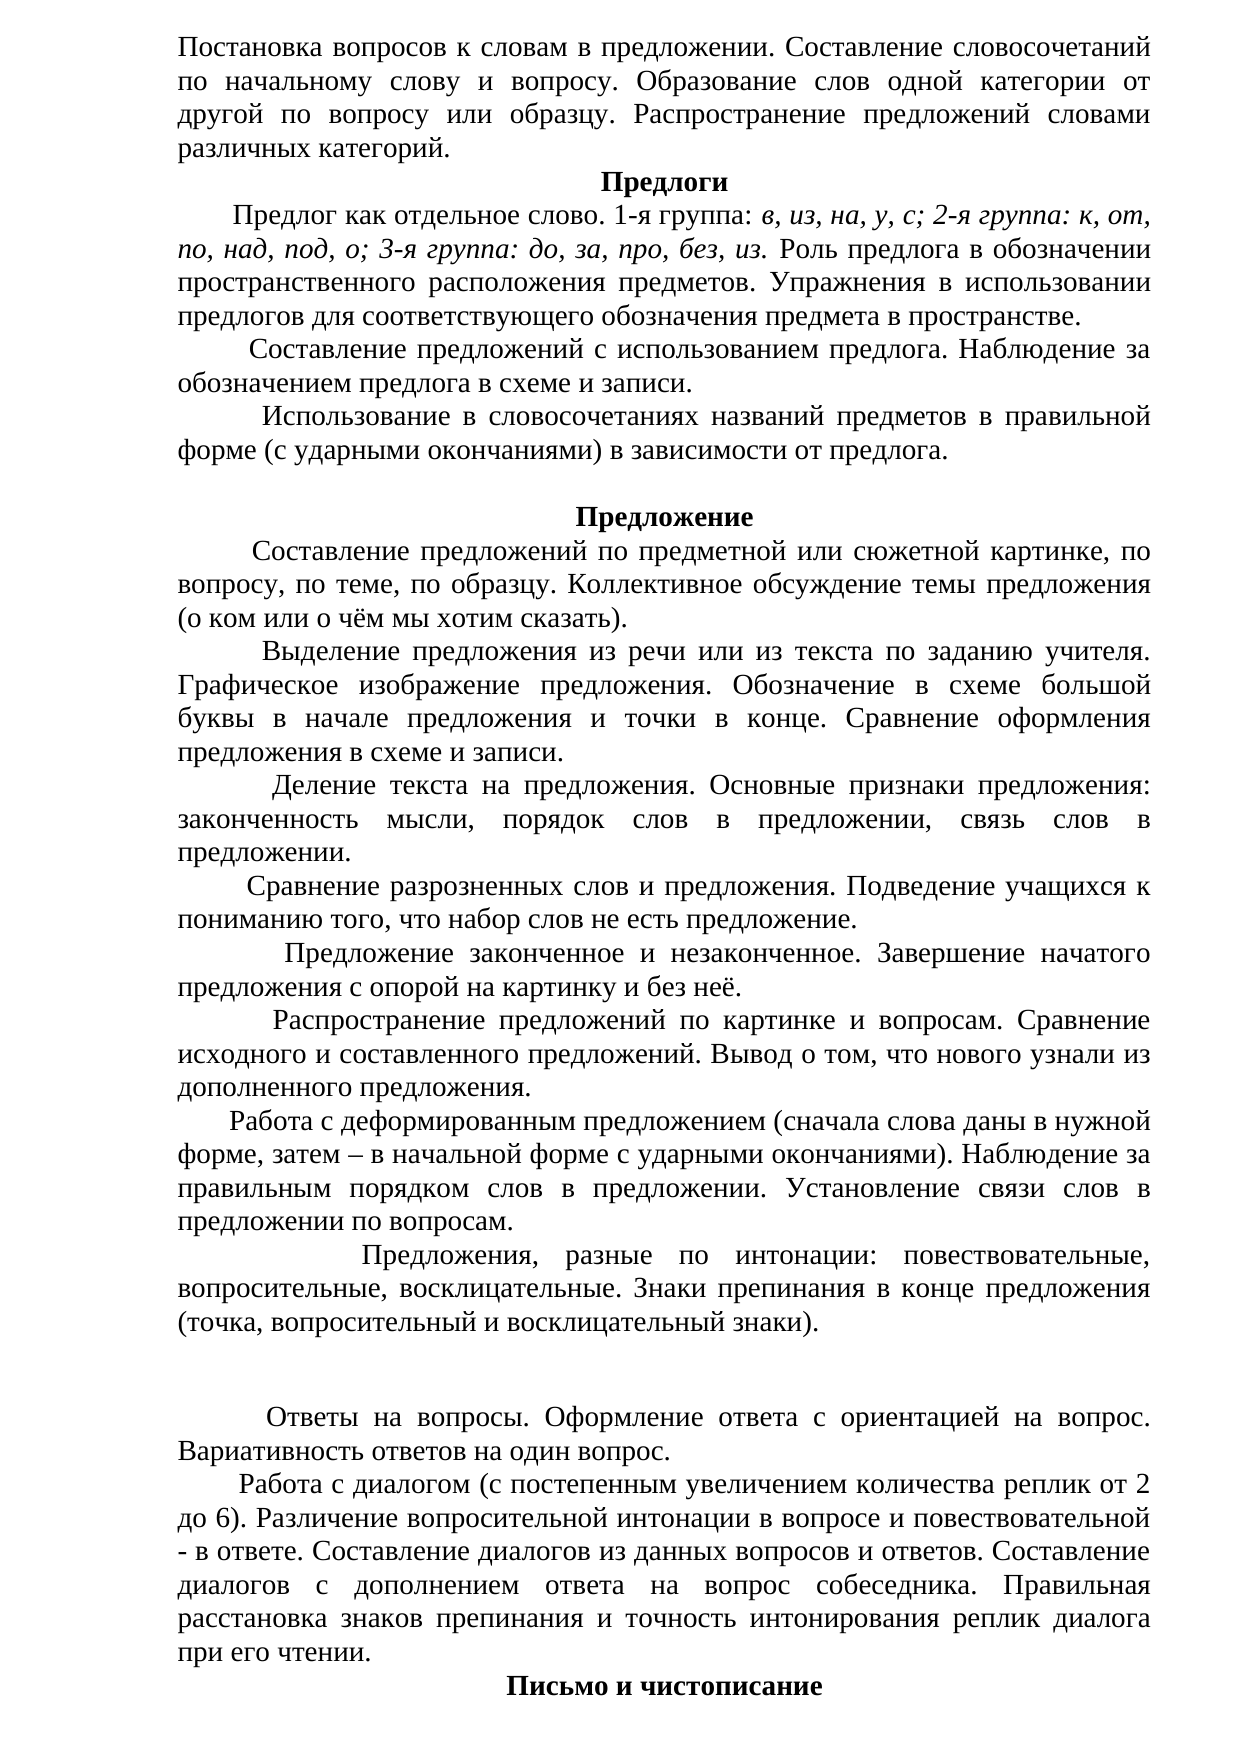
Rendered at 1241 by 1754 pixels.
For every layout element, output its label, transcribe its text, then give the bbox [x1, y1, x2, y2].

text Предложение законченное и незаконченное. Завершение начатого предложения с опорой на картинку и без неё. [177, 935, 1152, 1002]
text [177, 29, 1152, 164]
text Работа с деформированным предложением (сначала слова даны в нужной форме, затем – в начальной форме с ударными окончаниями). Наблюдение за правильным порядком слов в предложении. Установление связи слов в предложении по вопросам. [177, 1103, 1152, 1237]
text Сравнение разрозненных слов и предложения. Подведение учащихся к пониманию того, что набор слов не есть предложение. [177, 868, 1152, 935]
text Деление текста на предложения. Основные признаки предложения: законченность мысли, порядок слов в предложении, связь слов в предложении. [177, 767, 1152, 868]
text Предложение [177, 499, 1152, 533]
text Предложения, разные по интонации: повествовательные, вопросительные, восклицательные. Знаки препинания в конце предложения (точка, вопросительный и восклицательный знаки). [177, 1237, 1152, 1338]
text Предлоги [177, 164, 1152, 197]
text Составление предложений по предметной или сюжетной картинке, по вопросу, по теме, по образцу. Коллективное обсуждение темы предложения (о ком или о чём мы хотим сказать). [177, 533, 1152, 633]
text Составление предложений с использованием предлога. Наблюдение за обозначением предлога в схеме и записи. [177, 331, 1152, 398]
text Письмо и чистописание [177, 1668, 1152, 1701]
text Ответы на вопросы. Оформление ответа с ориентацией на вопрос. Вариативность ответов на один вопрос. [177, 1399, 1152, 1466]
text Распространение предложений по картинке и вопросам. Сравнение исходного и составленного предложений. Вывод о том, что нового узнали из дополненного предложения. [177, 1002, 1152, 1103]
text Использование в словосочетаниях названий предметов в правильной форме (с ударными окончаниями) в зависимости от предлога. [177, 398, 1152, 466]
text Предлог как отдельное слово. 1-я группа: в, из, на, у, с; 2-я группа: к, от, по, над, под, о; 3-я группа: до, за, про, без, из. Роль предлога в обозначении пространственного расположения предметов. Упражнения в использовании предлогов для соответствующего обозначения предмета в пространстве. [177, 197, 1152, 331]
text Выделение предложения из речи или из текста по заданию учителя. Графическое изображение предложения. Обозначение в схеме большой буквы в начале предложения и точки в конце. Сравнение оформления предложения в схеме и записи. [177, 633, 1152, 767]
text Работа с диалогом (с постепенным увеличением количества реплик от 2 до 6). Различение вопросительной интонации в вопросе и повествовательной - в ответе. Составление диалогов из данных вопросов и ответов. Составление диалогов с дополнением ответа на вопрос собеседника. Правильная расстановка знаков препинания и точность интонирования реплик диалога при его чтении. [177, 1466, 1152, 1668]
